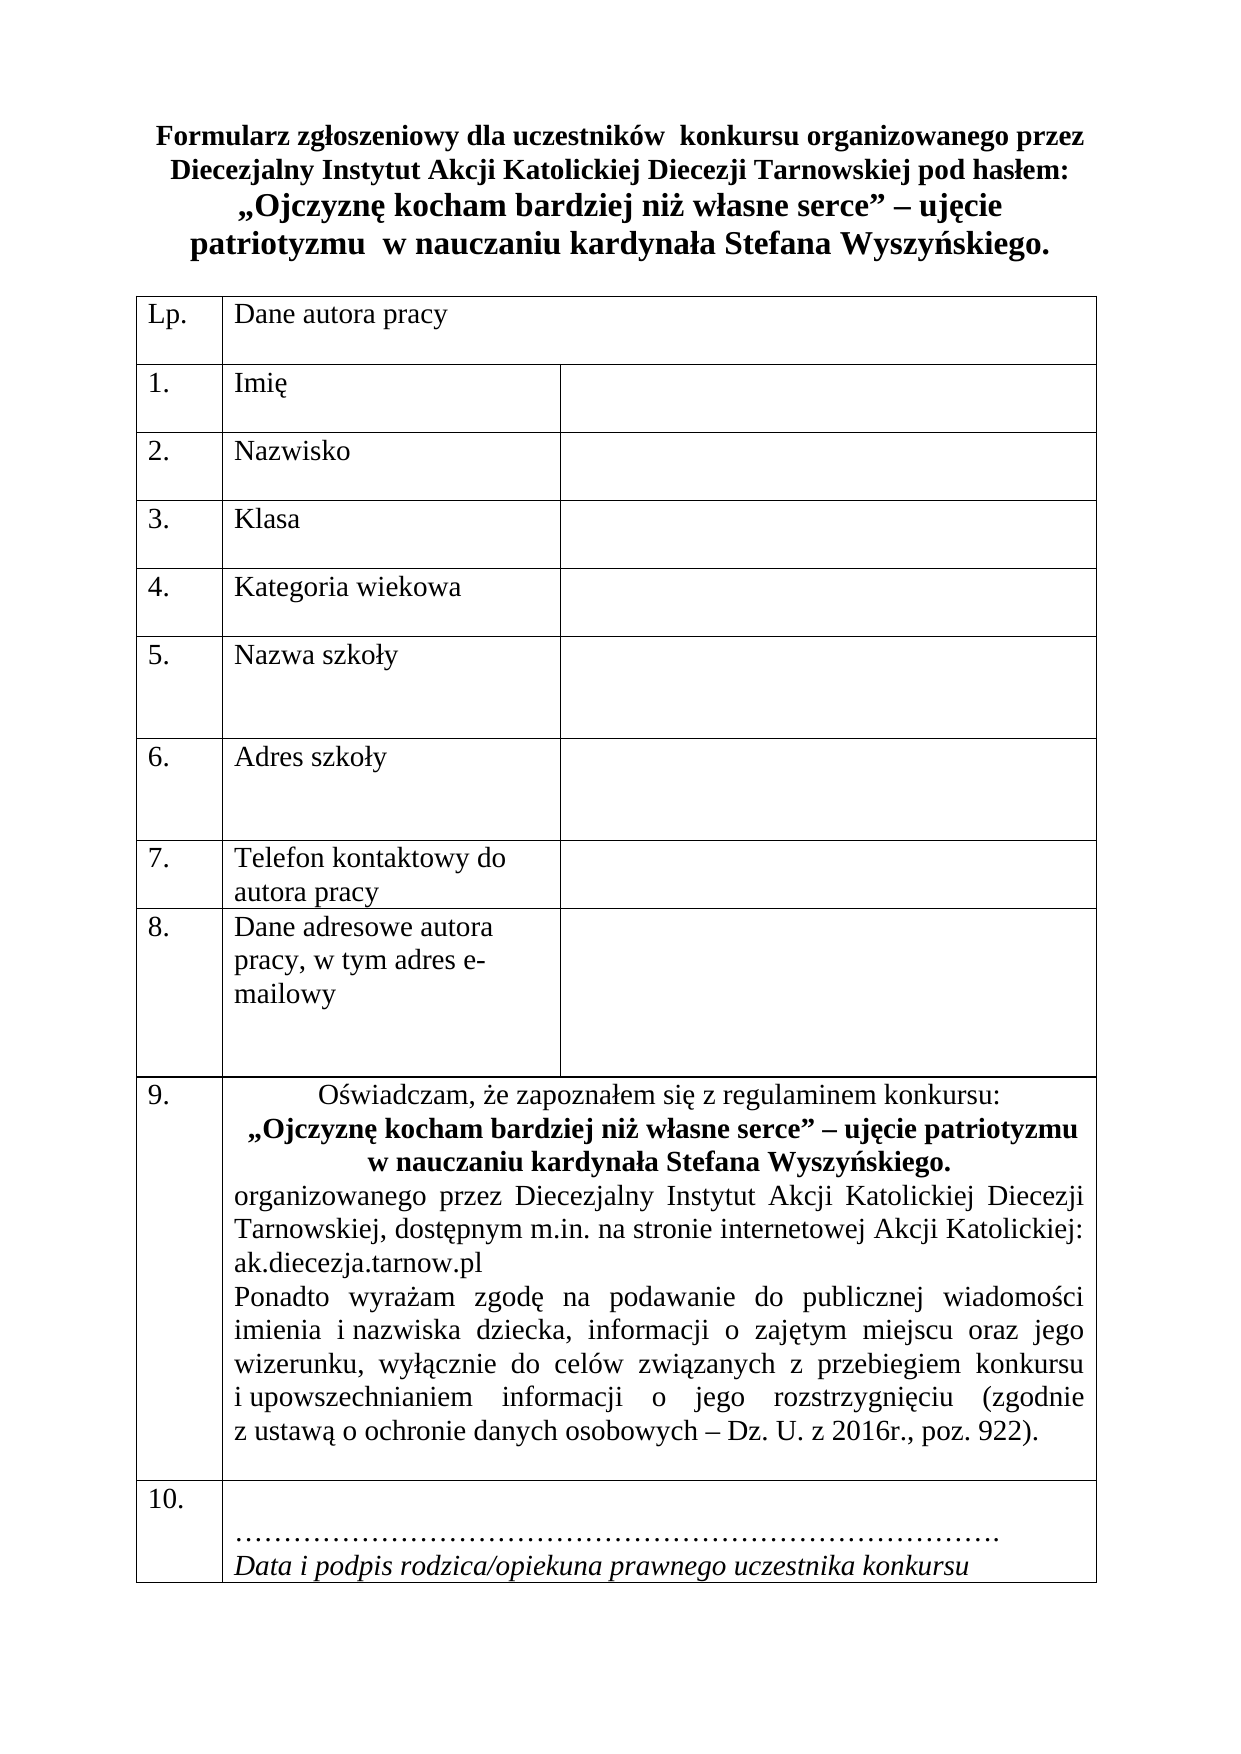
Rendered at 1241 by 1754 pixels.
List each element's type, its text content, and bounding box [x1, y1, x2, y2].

table_cell Dane adresowe autora pracy, w tym adres e-mailowy [223, 909, 560, 1076]
table_cell 7. [137, 841, 222, 908]
table_cell [561, 909, 1096, 1076]
table_cell 5. [137, 637, 222, 738]
table_cell [561, 739, 1096, 839]
table_cell Oświadczam, że zapoznałem się z regulaminem konkursu: „Ojczyznę kocham bardziej niż własne serce” – ujęcie patriotyzmu w nauczaniu kardynała Stefana Wyszyńskiego. organizowanego przez Diecezjalny Instytut Akcji Katolickiej Diecezji Tarnowskiej, dostępnym m.in. na stronie internetowej Akcji Katolickiej: ak.diecezja.tarnow.pl Ponadto wyrażam zgodę na podawanie do publicznej wiadomości imienia i nazwiska dziecka, informacji o zajętym miejscu oraz jego wizerunku, wyłącznie do celów związanych z przebiegiem konkursu i upowszechnianiem informacji o jego rozstrzygnięciu (zgodnie z ustawą o ochronie danych osobowych – Dz. U. z 2016r., poz. 922). [223, 1078, 1096, 1480]
table_cell 8. [137, 909, 222, 1076]
table_cell Kategoria wiekowa [223, 569, 560, 636]
text Formularz zgłoszeniowy dla uczestników konkursu organizowanego przez Diecezjalny Instytut Akcji Katolickiej Diecezji Tarnowskiej pod hasłem: „Ojczyznę kocham bardziej niż własne serce” – ujęcie patriotyzmu w nauczaniu kardynała Stefana Wyszyńskiego. [148, 118, 1093, 262]
table_cell [561, 569, 1096, 636]
table_cell [561, 501, 1096, 568]
table_cell Klasa [223, 501, 560, 568]
table_cell 6. [137, 739, 222, 839]
table_cell 1. [137, 365, 222, 432]
table_cell Nazwisko [223, 433, 560, 500]
table_cell [561, 637, 1096, 738]
table_cell 3. [137, 501, 222, 568]
table_cell Telefon kontaktowy do autora pracy [223, 841, 560, 908]
table_cell [561, 841, 1096, 908]
table_cell 2. [137, 433, 222, 500]
table_cell Nazwa szkoły [223, 637, 560, 738]
table_cell ……………………………………………………………………. Data i podpis rodzica/opiekuna prawnego uczestnika konkursu [223, 1481, 1096, 1582]
table_cell Adres szkoły [223, 739, 560, 839]
table_cell Imię [223, 365, 560, 432]
table_header Lp. [137, 297, 222, 364]
table_cell [561, 365, 1096, 432]
table_cell 9. [137, 1078, 222, 1480]
table_header Dane autora pracy [223, 297, 1096, 364]
table_cell [561, 433, 1096, 500]
table_cell 4. [137, 569, 222, 636]
table_cell 10. [137, 1481, 222, 1582]
